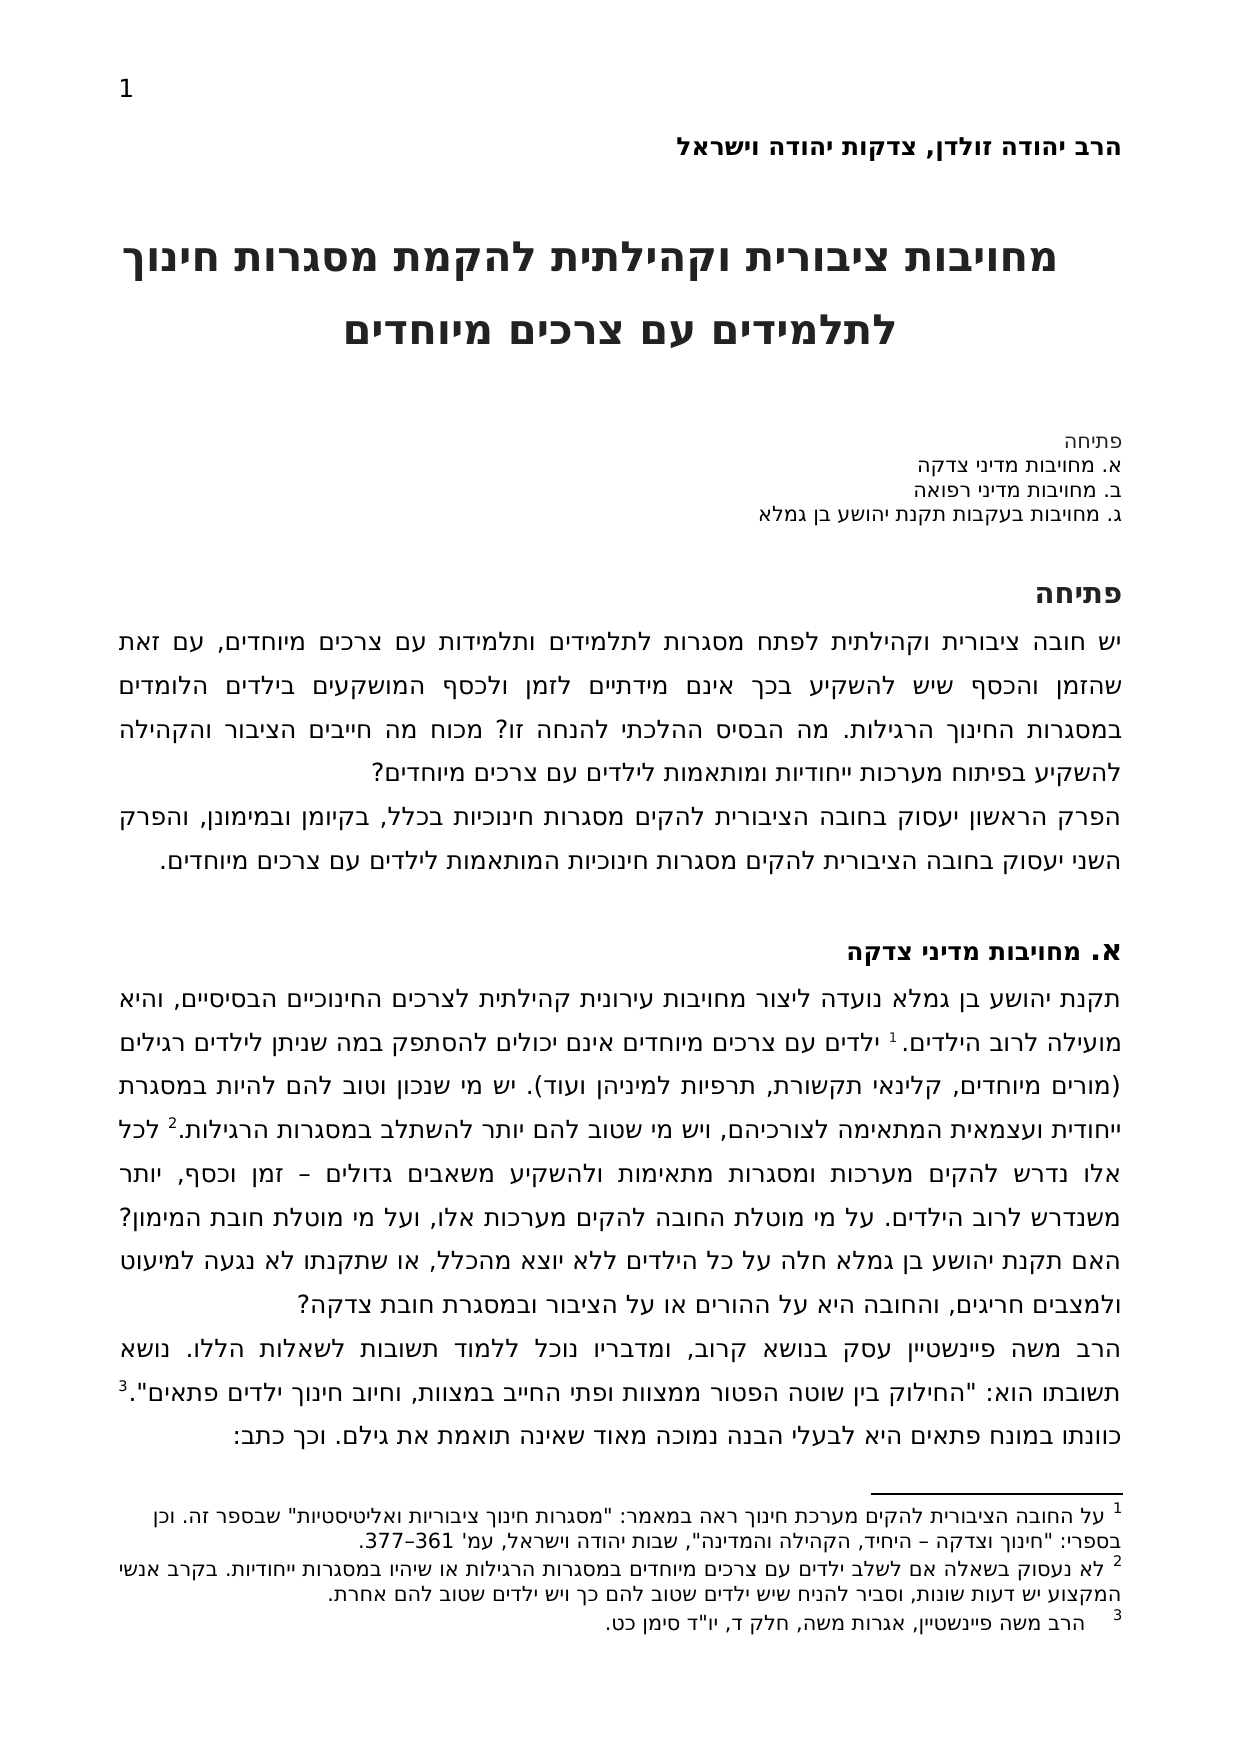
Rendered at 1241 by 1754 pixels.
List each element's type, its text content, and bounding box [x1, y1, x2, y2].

text הרב משה פיינשטיין עסק בנושא קרוב, ומדבריו נוכל ללמוד תשובות לשאלות הללו. נושא תשובתו הוא: "החילוק בין שוטה הפטור ממצוות ופתי החייב במצוות, וחיוב חינוך ילדים פתאים". כוונתו במונח פתאים היא לבעלי הבנה נמוכה מאוד שאינה תואמת את גילם. וכך כתב: [118, 1334, 1122, 1451]
text הרב יהודה זולדן, צדקות יהודה וישראל [118, 132, 1122, 161]
text ג. מחויבות בעקבות תקנת יהושע בן גמלא [118, 502, 1122, 526]
text יש חובה ציבורית וקהילתית לפתח מסגרות לתלמידים ותלמידות עם צרכים מיוחדים, עם זאת שהזמן והכסף שיש להשקיע בכך אינם מידתיים לזמן ולכסף המושקעים בילדים הלומדים במסגרות החינוך הרגילות. מה הבסיס ההלכתי להנחה זו? מכוח מה חייבים הציבור והקהילה להשקיע בפיתוח מערכות ייחודיות ומותאמות לילדים עם צרכים מיוחדים? [118, 627, 1122, 788]
list תקנת יהושע בן גמלא נועדה ליצור מחויבות עירונית קהילתית לצרכים החינוכיים הבסיסיים, והיא מועילה לרוב הילדים. ילדים עם צרכים מיוחדים אינם יכולים להסתפק במה שניתן לילדים רגילים (מורים מיוחדים, קלינאי תקשורת, תרפיות למיניהן ועוד). יש מי שנכון וטוב להם להיות במסגרת ייחודית ועצמאית המתאימה לצורכיהם, ויש מי שטוב להם יותר להשתלב במסגרות הרגילות. לכל אלו נדרש להקים מערכות ומסגרות מתאימות ולהשקיע משאבים גדולים – זמן וכסף, יותר משנדרש לרוב הילדים. על מי מוטלת החובה להקים מערכות אלו, ועל מי מוטלת חובת המימון? האם תקנת יהושע בן גמלא חלה על כל הילדים ללא יוצא מהכלל, או שתקנתו לא נגעה למיעוט ולמצבים חריגים, והחובה היא על ההורים או על הציבור ובמסגרת חובת צדקה? [118, 984, 1122, 1319]
text מחויבות ציבורית וקהילתית להקמת מסגרות חינוך לתלמידים עם צרכים מיוחדים [118, 233, 1122, 354]
text הפרק הראשון יעסוק בחובה הציבורית להקים מסגרות חינוכיות בכלל, בקיומן ובמימונן, והפרק השני יעסוק בחובה הציבורית להקים מסגרות חינוכיות המותאמות לילדים עם צרכים מיוחדים. [118, 802, 1122, 875]
text ב. מחויבות מדיני רפואה [118, 478, 1122, 502]
text פתיחה [118, 576, 1122, 610]
text א. מחויבות מדיני צדקה [118, 933, 1122, 967]
text פתיחה [118, 429, 1122, 453]
text א. מחויבות מדיני צדקה [118, 453, 1122, 478]
